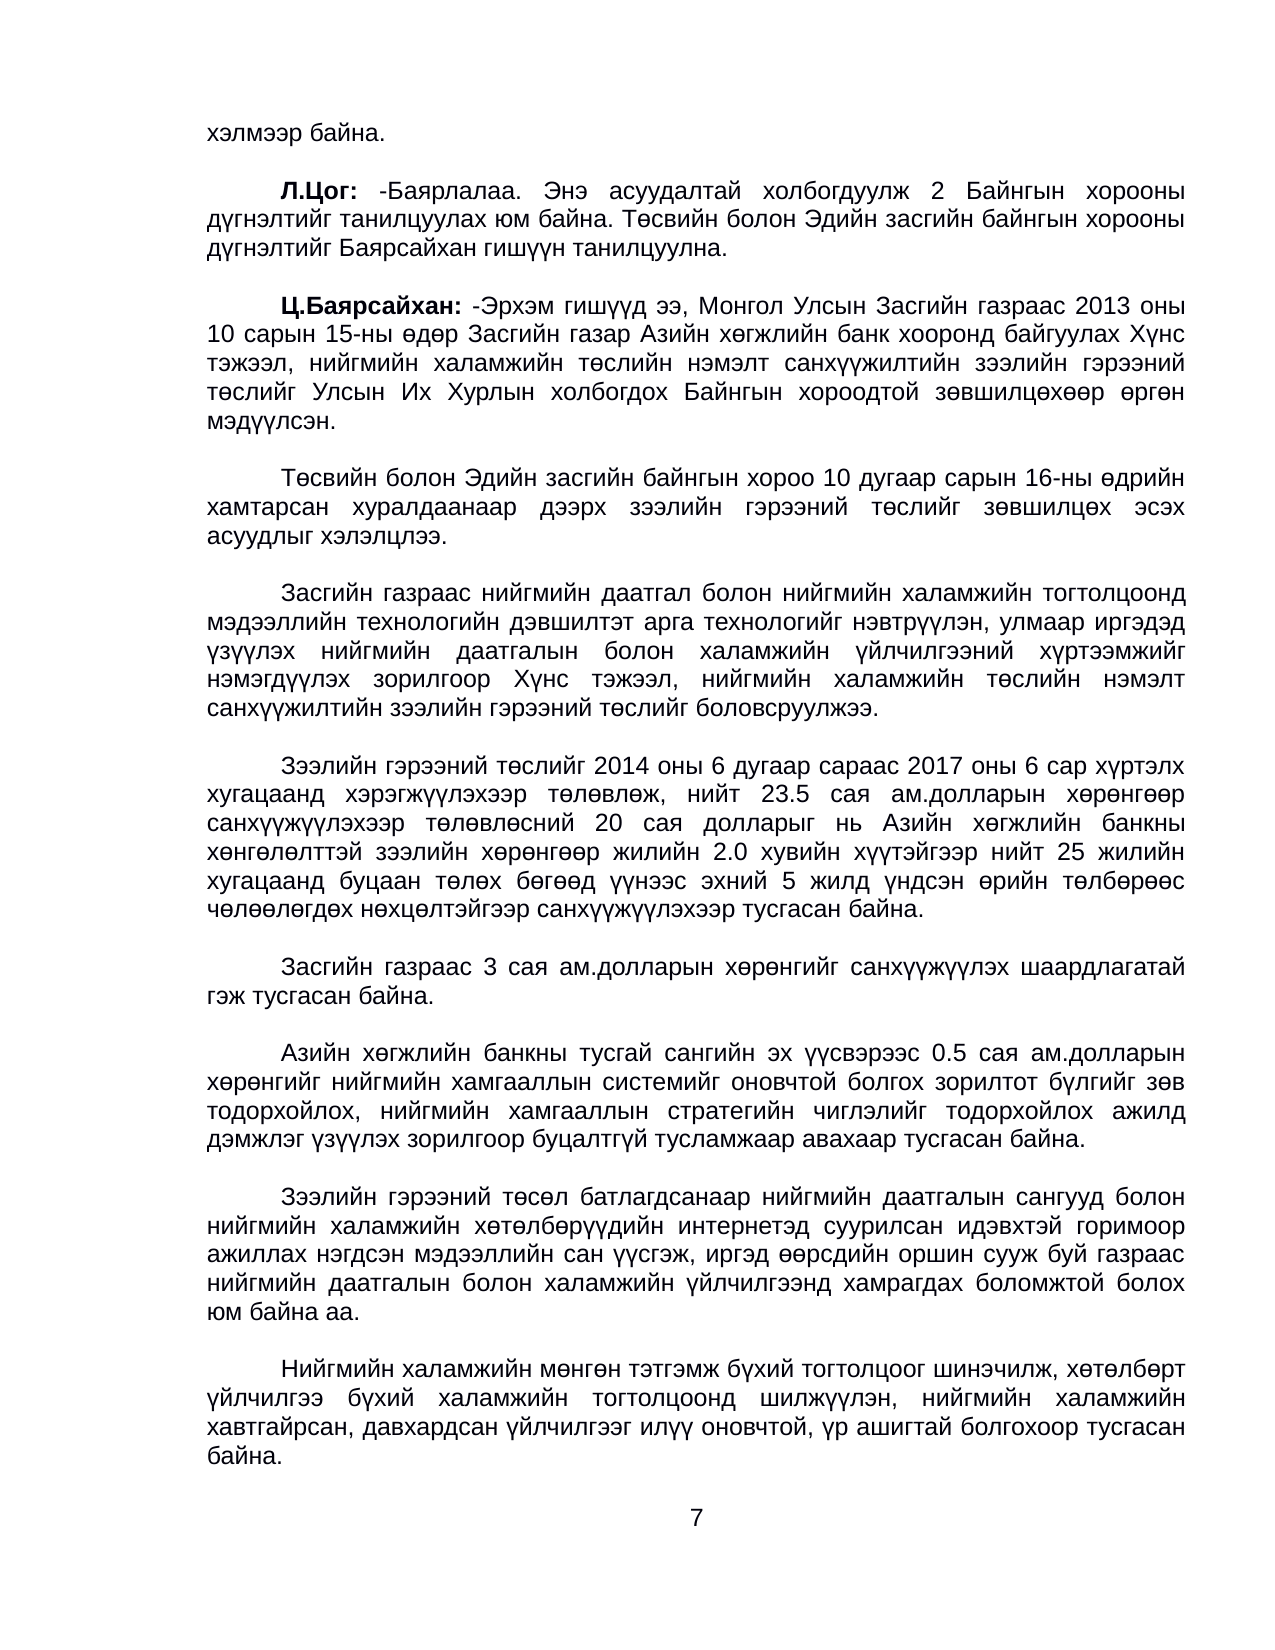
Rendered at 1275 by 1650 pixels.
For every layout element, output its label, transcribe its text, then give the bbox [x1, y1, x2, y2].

text Ц.Баярсайхан: -Эрхэм гишүүд ээ, Монгол Улсын Засгийн газраас 2013 оны 10 сарын 15-ны өдөр Засгийн газар Азийн хөгжлийн банк хооронд байгуулах Хүнс тэжээл, нийгмийн халамжийн төслийн нэмэлт санхүүжилтийн зээлийн гэрээний төслийг Улсын Их Хурлын холбогдох Байнгын хороодтой зөвшилцөхөөр өргөн мэдүүлсэн. [207, 291, 1186, 434]
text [207, 118, 1186, 147]
text Л.Цог: -Баярлалаа. Энэ асуудалтай холбогдуулж 2 Байнгын хорооны дүгнэлтийг танилцуулах юм байна. Төсвийн болон Эдийн засгийн байнгын хорооны дүгнэлтийг Баярсайхан гишүүн танилцуулна. [207, 176, 1186, 262]
text Төсвийн болон Эдийн засгийн байнгын хороо 10 дугаар сарын 16-ны өдрийн хамтарсан хуралдаанаар дээрх зээлийн гэрээний төслийг зөвшилцөх эсэх асуудлыг хэлэлцлээ. [207, 463, 1186, 549]
text Засгийн газраас 3 сая ам.долларын хөрөнгийг санхүүжүүлэх шаардлагатай гэж тусгасан байна. [207, 952, 1186, 1009]
text Азийн хөгжлийн банкны тусгай сангийн эх үүсвэрээс 0.5 сая ам.долларын хөрөнгийг нийгмийн хамгааллын системийг оновчтой болгох зорилтот бүлгийг зөв тодорхойлох, нийгмийн хамгааллын стратегийн чиглэлийг тодорхойлох ажилд дэмжлэг үзүүлэх зорилгоор буцалтгүй тусламжаар авахаар тусгасан байна. [207, 1038, 1186, 1153]
text Засгийн газраас нийгмийн даатгал болон нийгмийн халамжийн тогтолцоонд мэдээллийн технологийн дэвшилтэт арга технологийг нэвтрүүлэн, улмаар иргэдэд үзүүлэх нийгмийн даатгалын болон халамжийн үйлчилгээний хүртээмжийг нэмэгдүүлэх зорилгоор Хүнс тэжээл, нийгмийн халамжийн төслийн нэмэлт санхүүжилтийн зээлийн гэрээний төслийг боловсруулжээ. [207, 578, 1186, 722]
text Зээлийн гэрээний төслийг 2014 оны 6 дугаар сараас 2017 оны 6 сар хүртэлх хугацаанд хэрэгжүүлэхээр төлөвлөж, нийт 23.5 сая ам.долларын хөрөнгөөр санхүүжүүлэхээр төлөвлөсний 20 сая долларыг нь Азийн хөгжлийн банкны хөнгөлөлттэй зээлийн хөрөнгөөр жилийн 2.0 хувийн хүүтэйгээр нийт 25 жилийн хугацаанд буцаан төлөх бөгөөд үүнээс эхний 5 жилд үндсэн өрийн төлбөрөөс чөлөөлөгдөх нөхцөлтэйгээр санхүүжүүлэхээр тусгасан байна. [207, 751, 1186, 923]
text Зээлийн гэрээний төсөл батлагдсанаар нийгмийн даатгалын сангууд болон нийгмийн халамжийн хөтөлбөрүүдийн интернетэд суурилсан идэвхтэй горимоор ажиллах нэгдсэн мэдээллийн сан үүсгэж, иргэд өөрсдийн оршин сууж буй газраас нийгмийн даатгалын болон халамжийн үйлчилгээнд хамрагдах боломжтой болох юм байна аа. [207, 1182, 1186, 1326]
text Нийгмийн халамжийн мөнгөн тэтгэмж бүхий тогтолцоог шинэчилж, хөтөлбөрт үйлчилгээ бүхий халамжийн тогтолцоонд шилжүүлэн, нийгмийн халамжийн хавтгайрсан, давхардсан үйлчилгээг илүү оновчтой, үр ашигтай болгохоор тусгасан байна. [207, 1354, 1186, 1469]
